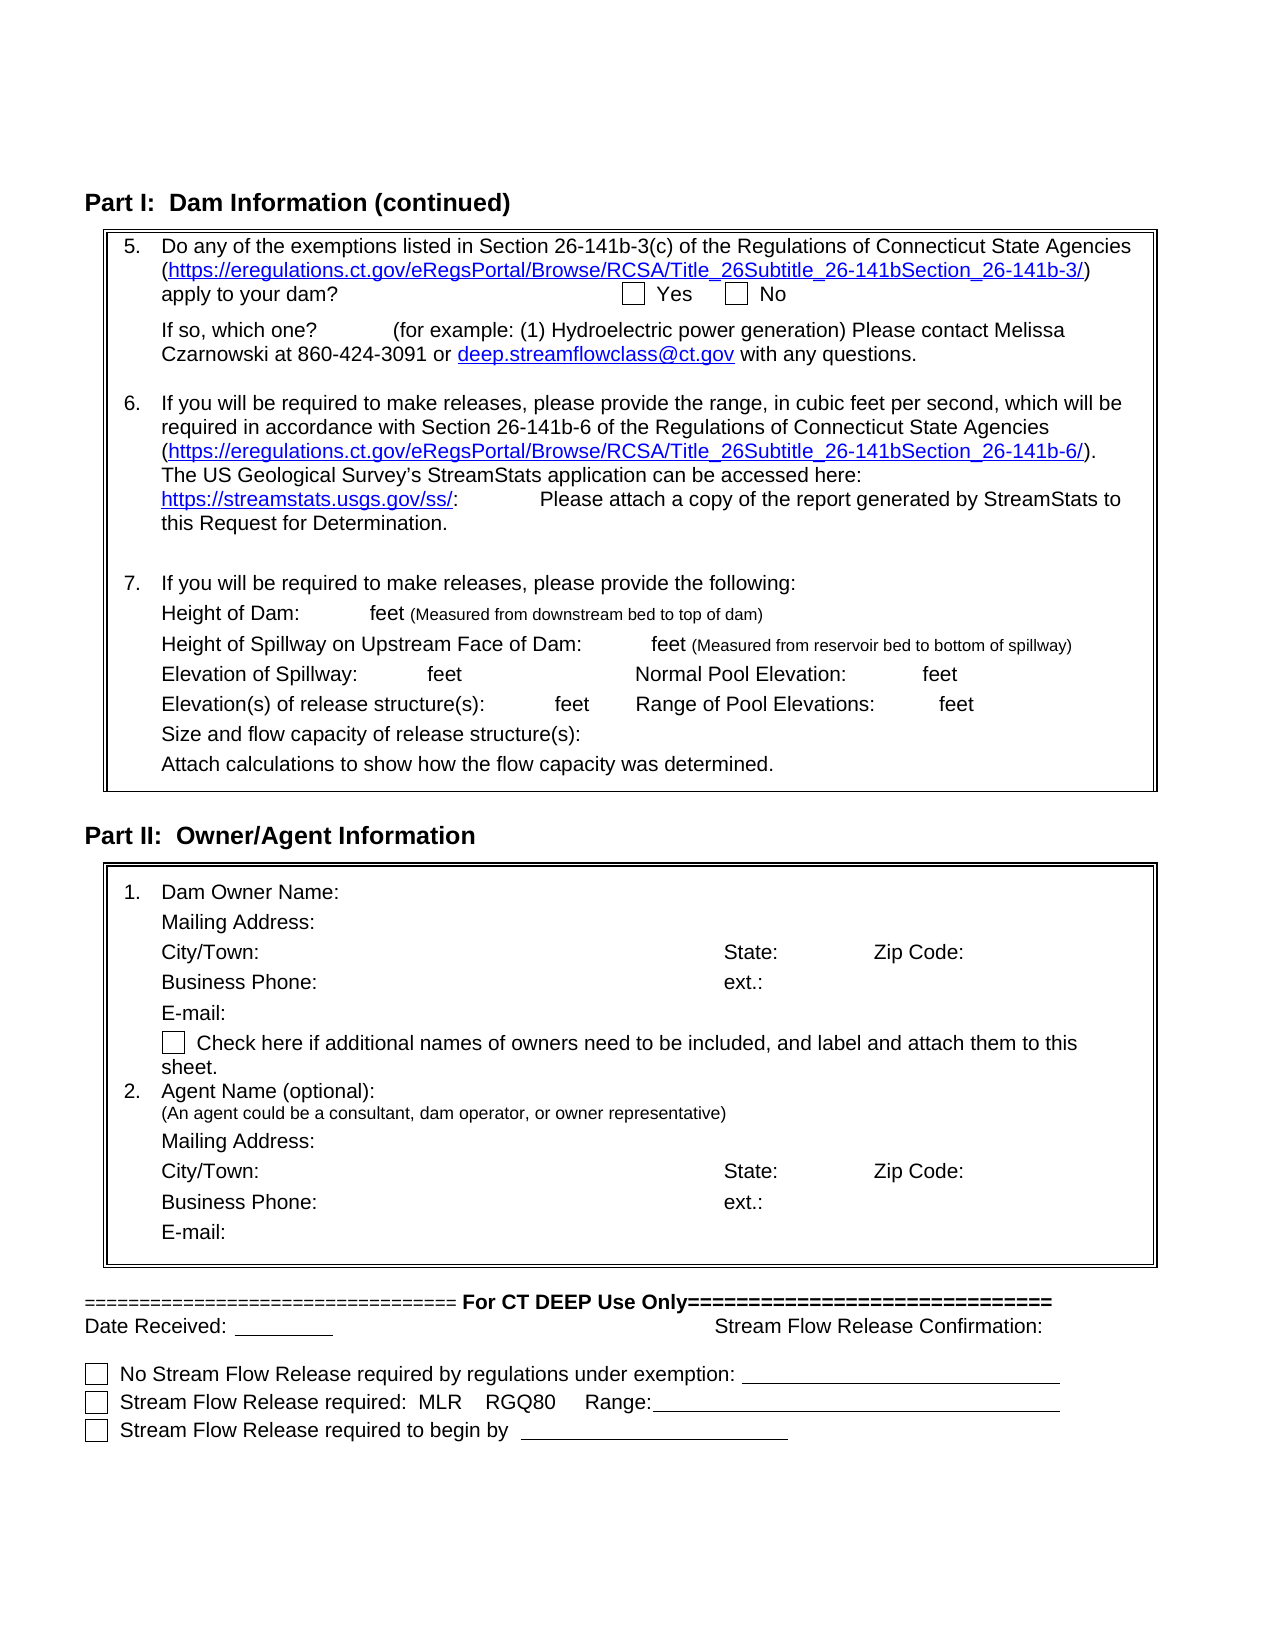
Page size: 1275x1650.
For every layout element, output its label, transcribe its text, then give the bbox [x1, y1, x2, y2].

text Stream Flow Release required to begin by [84, 1418, 1172, 1442]
text No Stream Flow Release required by regulations under exemption: [84, 1362, 1172, 1386]
text Part I: Dam Information (continued) [84, 187, 1172, 216]
text ================================== For CT DEEP Use Only============================== [84, 1290, 1172, 1314]
table_header 5. Do any of the exemptions listed in Section 26-141b-3(c) of the Regulations of Connecticut State Agencies (https://eregulations.ct.gov/eRegsPortal/Browse/RCSA/Title_26Subtitle_26-141bSection_26-141b-3/) apply to your dam? Yes No If so, which one? (for example: (1) Hydroelectric power generation) Please contact Melissa Czarnowski at 860-424-3091 or deep.streamflowclass@ct.gov with any questions. 6. If you will be required to make releases, please provide the range, in cubic feet per second, which will be required in accordance with Section 26-141b-6 of the Regulations of Connecticut State Agencies (https://eregulations.ct.gov/eRegsPortal/Browse/RCSA/Title_26Subtitle_26-141bSection_26-141b-6/). The US Geological Survey’s StreamStats application can be accessed here: https://streamstats.usgs.gov/ss/: Please attach a copy of the report generated by StreamStats to this Request for Determination. 7. If you will be required to make releases, please provide the following: Height of Dam: feet (Measured from downstream bed to top of dam) Height of Spillway on Upstream Face of Dam: feet (Measured from reservoir bed to bottom of spillway) Elevation of Spillway: feet Normal Pool Elevation: feet Elevation(s) of release structure(s): feet Range of Pool Elevations: feet Size and flow capacity of release structure(s): Attach calculations to show how the flow capacity was determined. [108, 233, 1153, 791]
text Stream Flow Release required: MLR RGQ80 Range: [84, 1390, 1172, 1414]
text Date Received: Stream Flow Release Confirmation: [84, 1314, 1172, 1338]
text Part II: Owner/Agent Information [84, 821, 1172, 850]
table_header 1. Dam Owner Name: Mailing Address: City/Town: State: Zip Code: Business Phone: ext.: E-mail: Check here if additional names of owners need to be included, and label and attach them to this sheet. 2. Agent Name (optional): (An agent could be a consultant, dam operator, or owner representative) Mailing Address: City/Town: State: Zip Code: Business Phone: ext.: E-mail: [108, 867, 1153, 1263]
